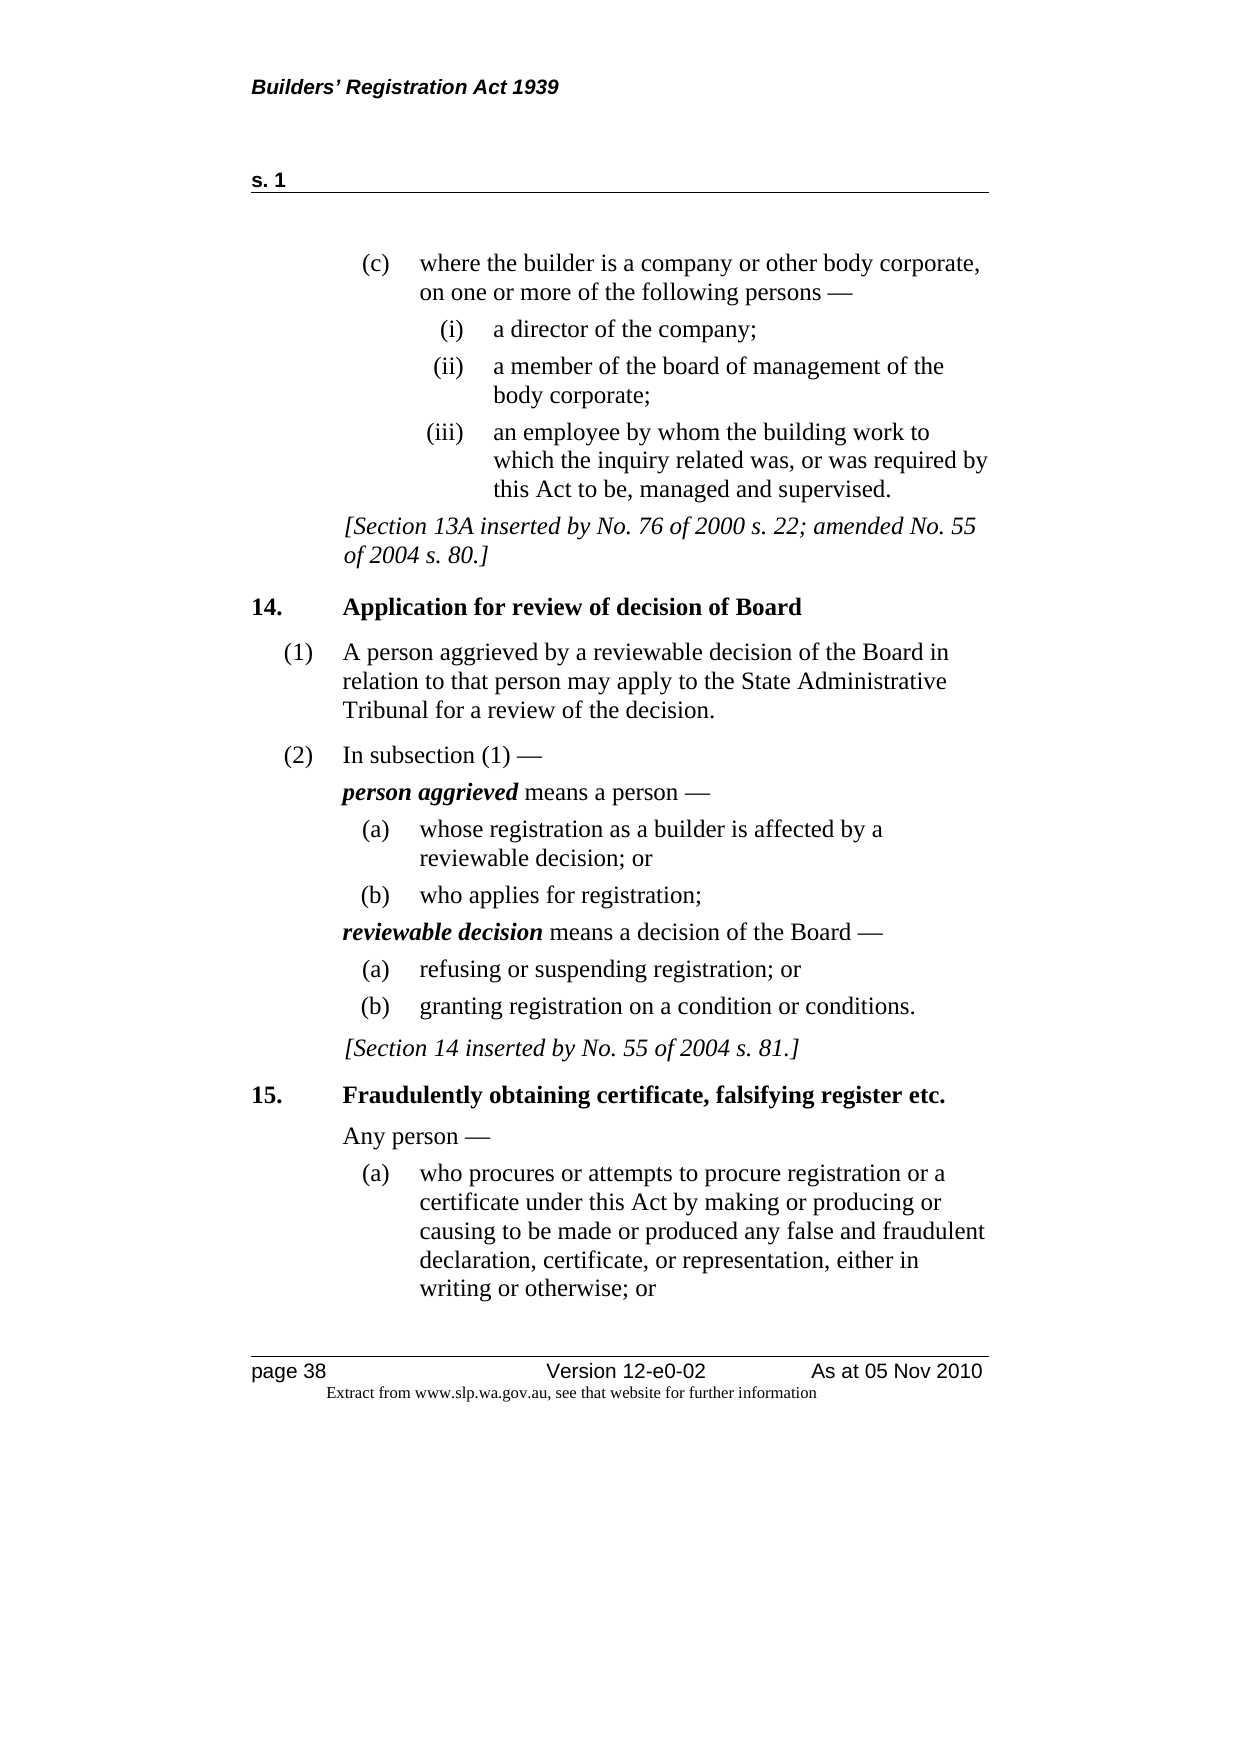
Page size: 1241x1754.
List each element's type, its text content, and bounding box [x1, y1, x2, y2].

text Any person — [251, 1121, 989, 1150]
text (b) who applies for registration; [251, 880, 989, 909]
text reviewable decision means a decision of the Board — [251, 917, 989, 946]
subtitle 15. Fraudulently obtaining certificate, falsifying register etc. [251, 1080, 989, 1109]
text (b) granting registration on a condition or conditions. [251, 991, 989, 1020]
text (a) whose registration as a builder is affected by a reviewable decision; or [251, 814, 989, 872]
text (a) refusing or suspending registration; or [251, 954, 989, 983]
subtitle 14. Application for review of decision of Board [251, 592, 989, 621]
text person aggrieved means a person — [251, 777, 989, 806]
text (iii) an employee by whom the building work to which the inquiry related was, or was required by this Act to be, managed and supervised. [251, 417, 989, 503]
text (i) a director of the company; [251, 314, 989, 343]
text (ii) a member of the board of management of the body corporate; [251, 351, 989, 408]
text (2) In subsection (1) — [251, 740, 989, 769]
text [Section 13A inserted by No. 76 of 2000 s. 22; amended No. 55 of 2004 s. 80.] [251, 511, 989, 569]
text (1) A person aggrieved by a reviewable decision of the Board in relation to that person may apply to the State Administrative Tribunal for a review of the decision. [251, 637, 989, 723]
text [Section 14 inserted by No. 55 of 2004 s. 81.] [251, 1033, 989, 1061]
text (a) who procures or attempts to procure registration or a certificate under this Act by making or producing or causing to be made or produced any false and fraudulent declaration, certificate, or representation, either in writing or otherwise; or [251, 1158, 989, 1302]
text (c) where the builder is a company or other body corporate, on one or more of the following persons — [251, 248, 989, 306]
